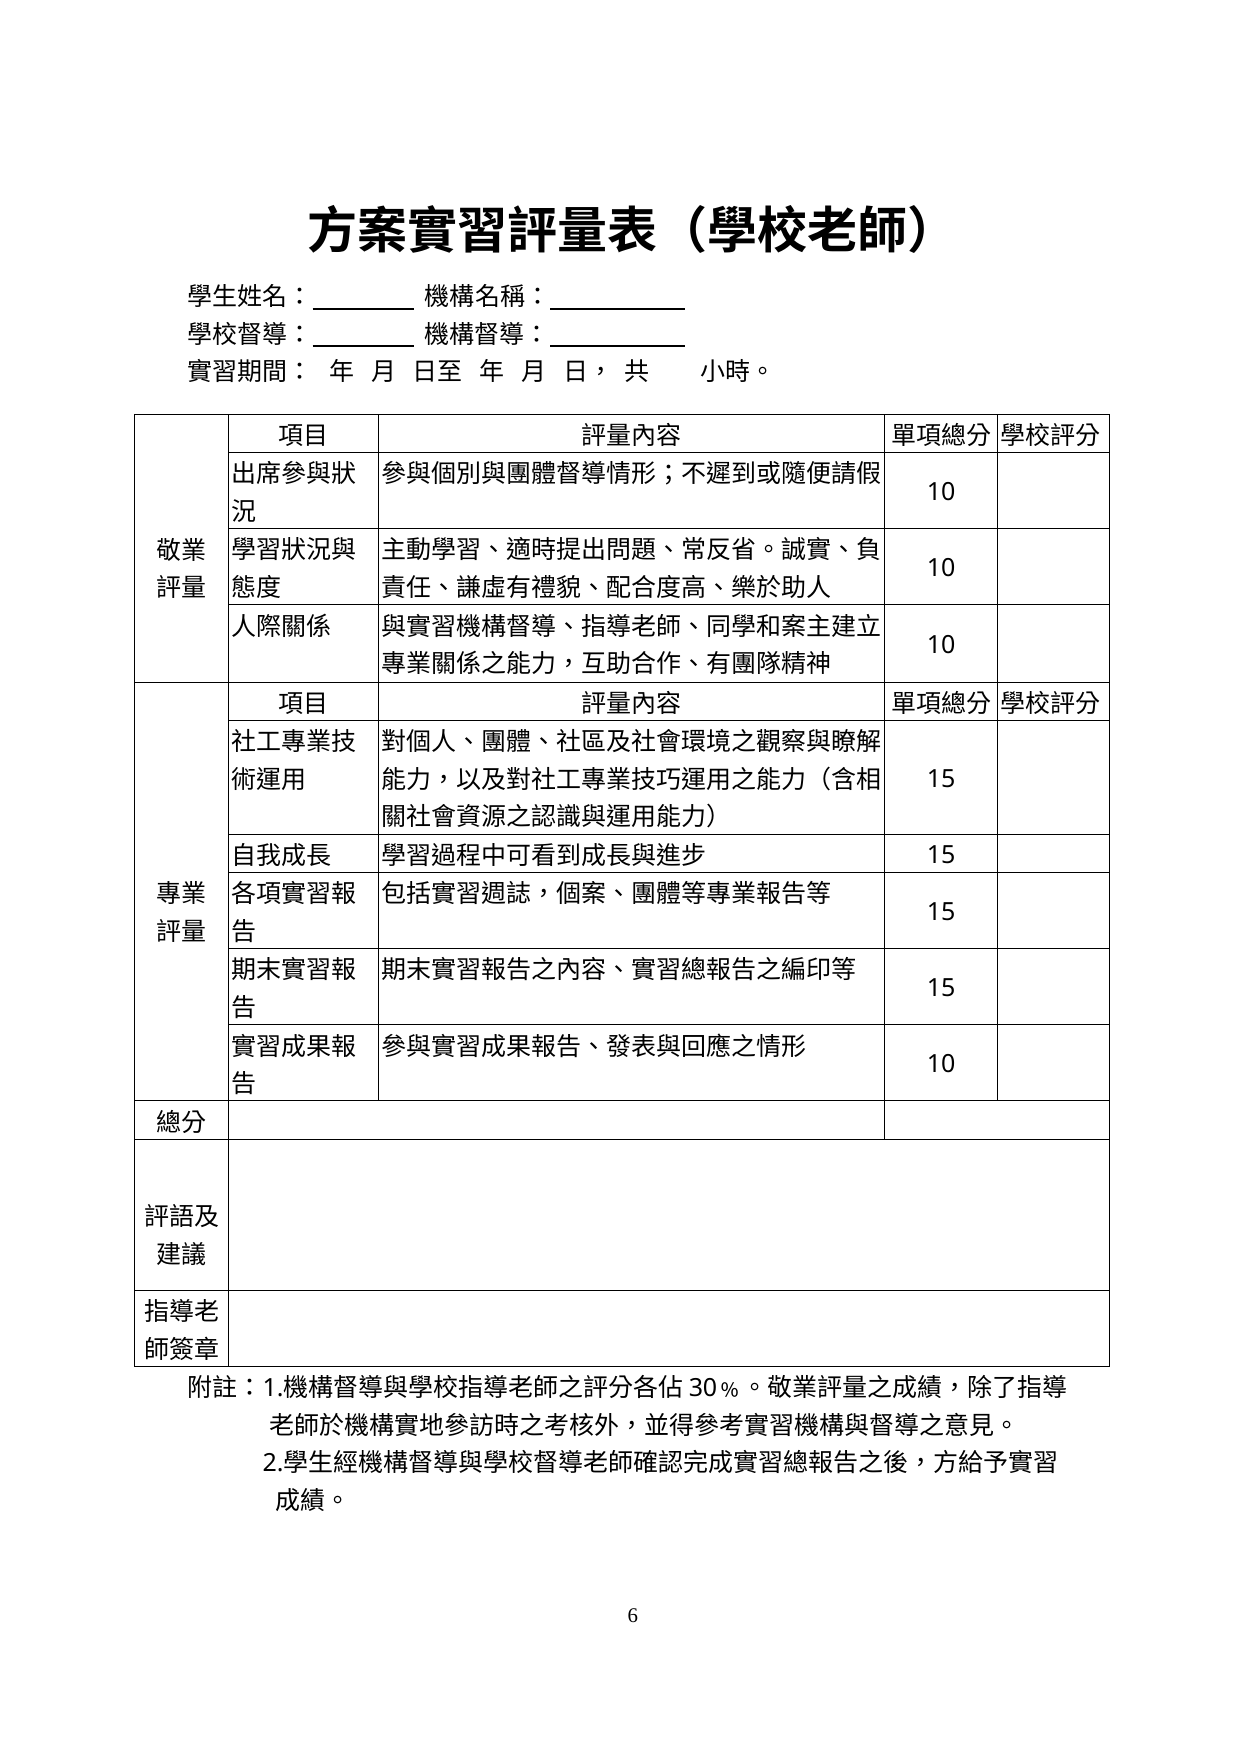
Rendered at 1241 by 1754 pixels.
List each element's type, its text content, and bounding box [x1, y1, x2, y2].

table_cell 15 [885, 835, 997, 872]
table_header 敬業 評量 [135, 415, 228, 682]
table_cell 學習過程中可看到成長與進步 [379, 835, 884, 872]
table_cell 15 [885, 949, 997, 1024]
table_cell 學校評分 [998, 683, 1109, 720]
table_cell 單項總分 [885, 683, 997, 720]
table_cell [998, 1025, 1109, 1100]
table_cell 包括實習週誌，個案、團體等專業報告等 [379, 873, 884, 948]
table_cell 參與個別與團體督導情形；不遲到或隨便請假 [379, 453, 884, 528]
text 學校督導： 機構督導： [187, 314, 1078, 351]
table_cell 各項實習報告 [229, 873, 378, 948]
table_cell [229, 1291, 1109, 1366]
table_cell 與實習機構督導、指導老師、同學和案主建立專業關係之能力，互助合作、有團隊精神 [379, 605, 884, 682]
table_cell 出席參與狀況 [229, 453, 378, 528]
table_cell [998, 835, 1109, 872]
table_cell 期末實習報告 [229, 949, 378, 1024]
table_header 評量內容 [379, 415, 884, 452]
table_cell 指導老師簽章 [135, 1291, 228, 1366]
table_cell 評量內容 [379, 683, 884, 720]
table_cell [998, 873, 1109, 948]
table_cell 實習成果報告 [229, 1025, 378, 1100]
table_header 單項總分 [885, 415, 997, 452]
table_cell 對個人、團體、社區及社會環境之觀察與瞭解能力，以及對社工專業技巧運用之能力（含相關社會資源之認識與運用能力） [379, 721, 884, 834]
table_cell 學習狀況與態度 [229, 529, 378, 604]
table_cell [229, 1101, 884, 1139]
table_cell 項目 [229, 683, 378, 720]
table_cell 主動學習、適時提出問題、常反省。誠實、負責任、謙虛有禮貌、配合度高、樂於助人 [379, 529, 884, 604]
table_cell 評語及建議 [135, 1140, 228, 1290]
table_cell 社工專業技術運用 [229, 721, 378, 834]
table_cell 10 [885, 605, 997, 682]
table_cell [998, 721, 1109, 834]
table_cell [998, 605, 1109, 682]
table_header 項目 [229, 415, 378, 452]
table_cell [998, 949, 1109, 1024]
table_cell 自我成長 [229, 835, 378, 872]
text 學生姓名： 機構名稱： [187, 276, 1078, 314]
table_cell 10 [885, 1025, 997, 1100]
table_cell [998, 529, 1109, 604]
table_cell [885, 1101, 1109, 1139]
table_cell [229, 1140, 1109, 1290]
table_cell [998, 453, 1109, 528]
table_header 學校評分 [998, 415, 1109, 452]
table_cell 15 [885, 721, 997, 834]
table_cell 總分 [135, 1101, 228, 1139]
text 附註：1.機構督導與學校指導老師之評分各佔30﹪。敬業評量之成績，除了指導 老師於機構實地參訪時之考核外，並得參考實習機構與督導之意見。 2.學生經機構督導與學校督導老師確認完成實習總報告之後，方給予實習 成績。 [187, 1367, 1078, 1517]
table_cell 10 [885, 453, 997, 528]
table_cell 專業 評量 [135, 683, 228, 1100]
table_cell 10 [885, 529, 997, 604]
table_cell 期末實習報告之內容、實習總報告之編印等 [379, 949, 884, 1024]
text 實習期間： 年 月 日至 年 月 日， 共 小時。 [187, 351, 1078, 389]
table_cell 人際關係 [229, 605, 378, 682]
text 方案實習評量表（學校老師） [187, 189, 1078, 264]
table_cell 參與實習成果報告、發表與回應之情形 [379, 1025, 884, 1100]
table_cell 15 [885, 873, 997, 948]
